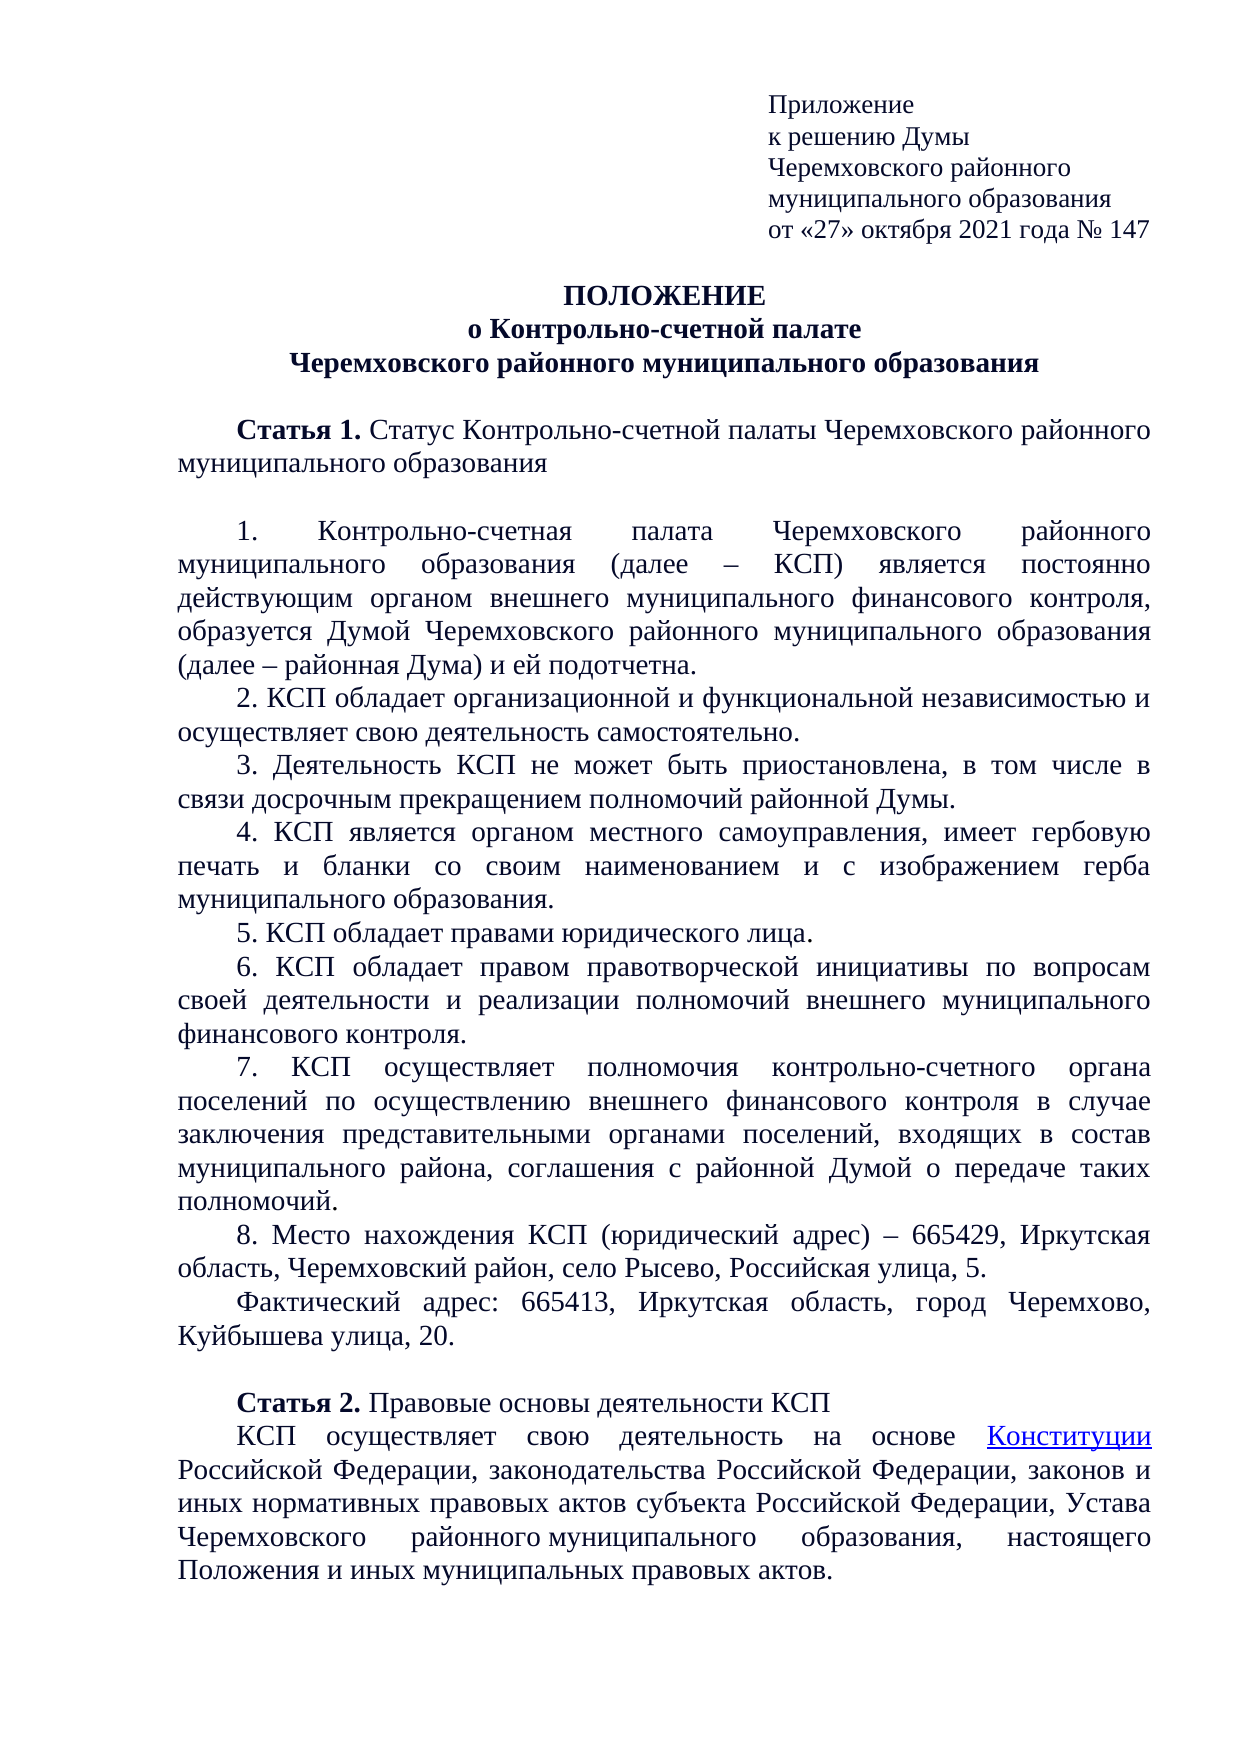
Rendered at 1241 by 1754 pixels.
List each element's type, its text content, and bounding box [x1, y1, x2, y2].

text 6. КСП обладает правом правотворческой инициативы по вопросам своей деятельности и реализации полномочий внешнего муниципального финансового контроля. [177, 949, 1152, 1049]
text 1. Контрольно-счетная палата Черемховского районного муниципального образования (далее – КСП) является постоянно действующим органом внешнего муниципального финансового контроля, образуется Думой Черемховского районного муниципального образования (далее – районная Дума) и ей подотчетна. [177, 513, 1152, 680]
text 5. КСП обладает правами юридического лица. [177, 915, 1152, 949]
text Статья 2. Правовые основы деятельности КСП [177, 1385, 1152, 1418]
text Фактический адрес: 665413, Иркутская область, город Черемхово, Куйбышева улица, 20. [177, 1284, 1152, 1351]
text 3. Деятельность КСП не может быть приостановлена, в том числе в связи досрочным прекращением полномочий районной Думы. [177, 747, 1152, 814]
text 8. Место нахождения КСП (юридический адрес) – 665429, Иркутская область, Черемховский район, село Рысево, Российская улица, 5. [177, 1217, 1152, 1284]
text от «27» октября 2021 года № 147 [177, 213, 1152, 244]
text Черемховского районного муниципального образования [177, 345, 1152, 378]
text 2. КСП обладает организационной и функциональной независимостью и осуществляет свою деятельность самостоятельно. [177, 680, 1152, 747]
text ПОЛОЖЕНИЕ [177, 278, 1152, 311]
text к решению Думы [177, 120, 1152, 151]
text о Контрольно-счетной палате [177, 311, 1152, 345]
text КСП осуществляет свою деятельность на основе Конституции Российской Федерации, законодательства Российской Федерации, законов и иных нормативных правовых актов субъекта Российской Федерации, Устава Черемховского районного муниципального образования, настоящего Положения и иных муниципальных правовых актов. [177, 1418, 1152, 1586]
text Приложение [177, 89, 1152, 120]
text 7. КСП осуществляет полномочия контрольно-счетного органа поселений по осуществлению внешнего финансового контроля в случае заключения представительными органами поселений, входящих в состав муниципального района, соглашения с районной Думой о передаче таких полномочий. [177, 1049, 1152, 1217]
text Черемховского районного [177, 151, 1152, 182]
text муниципального образования [177, 182, 1152, 213]
text 4. КСП является органом местного самоуправления, имеет гербовую печать и бланки со своим наименованием и с изображением герба муниципального образования. [177, 814, 1152, 915]
text Статья 1. Статус Контрольно-счетной палаты Черемховского районного муниципального образования [177, 412, 1152, 479]
